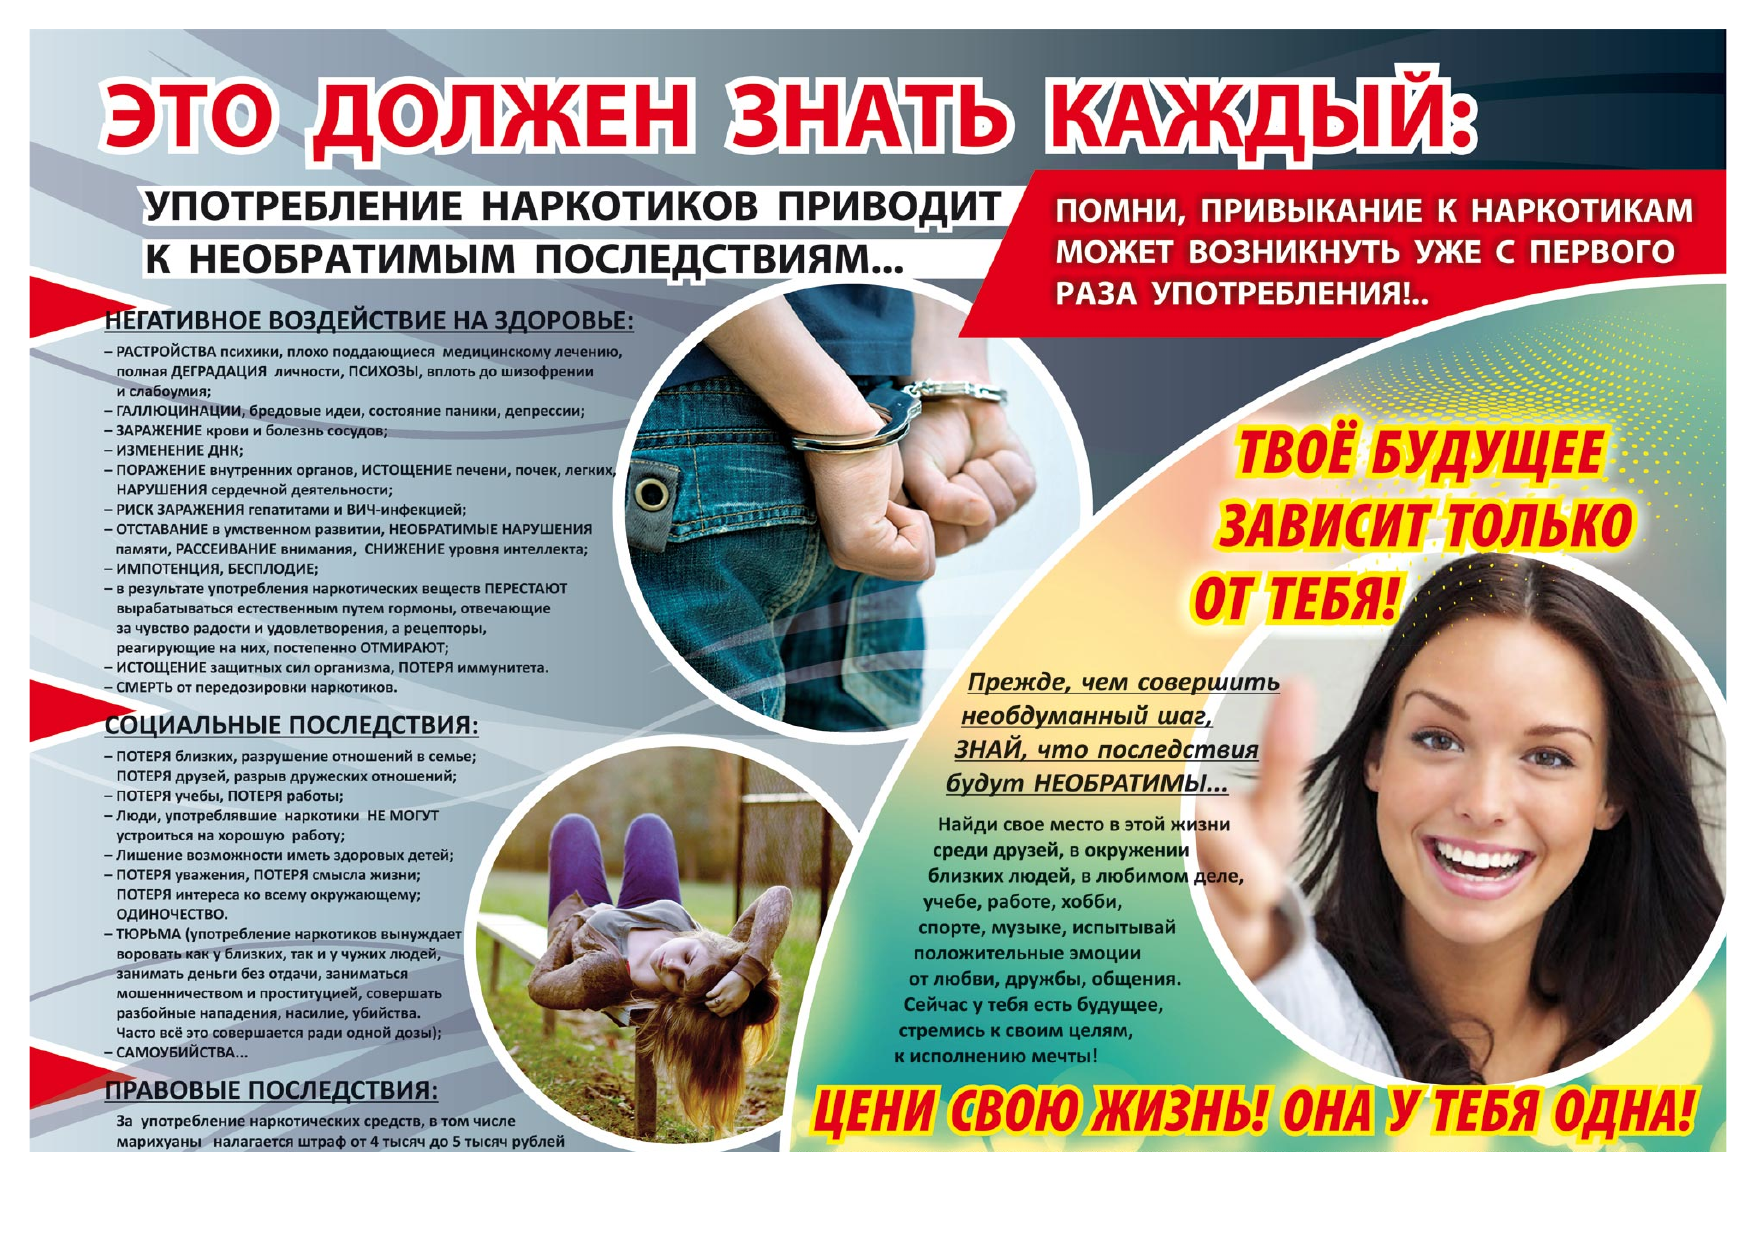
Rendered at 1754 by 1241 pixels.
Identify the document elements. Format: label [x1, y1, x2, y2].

picture [29, 29, 1727, 1152]
